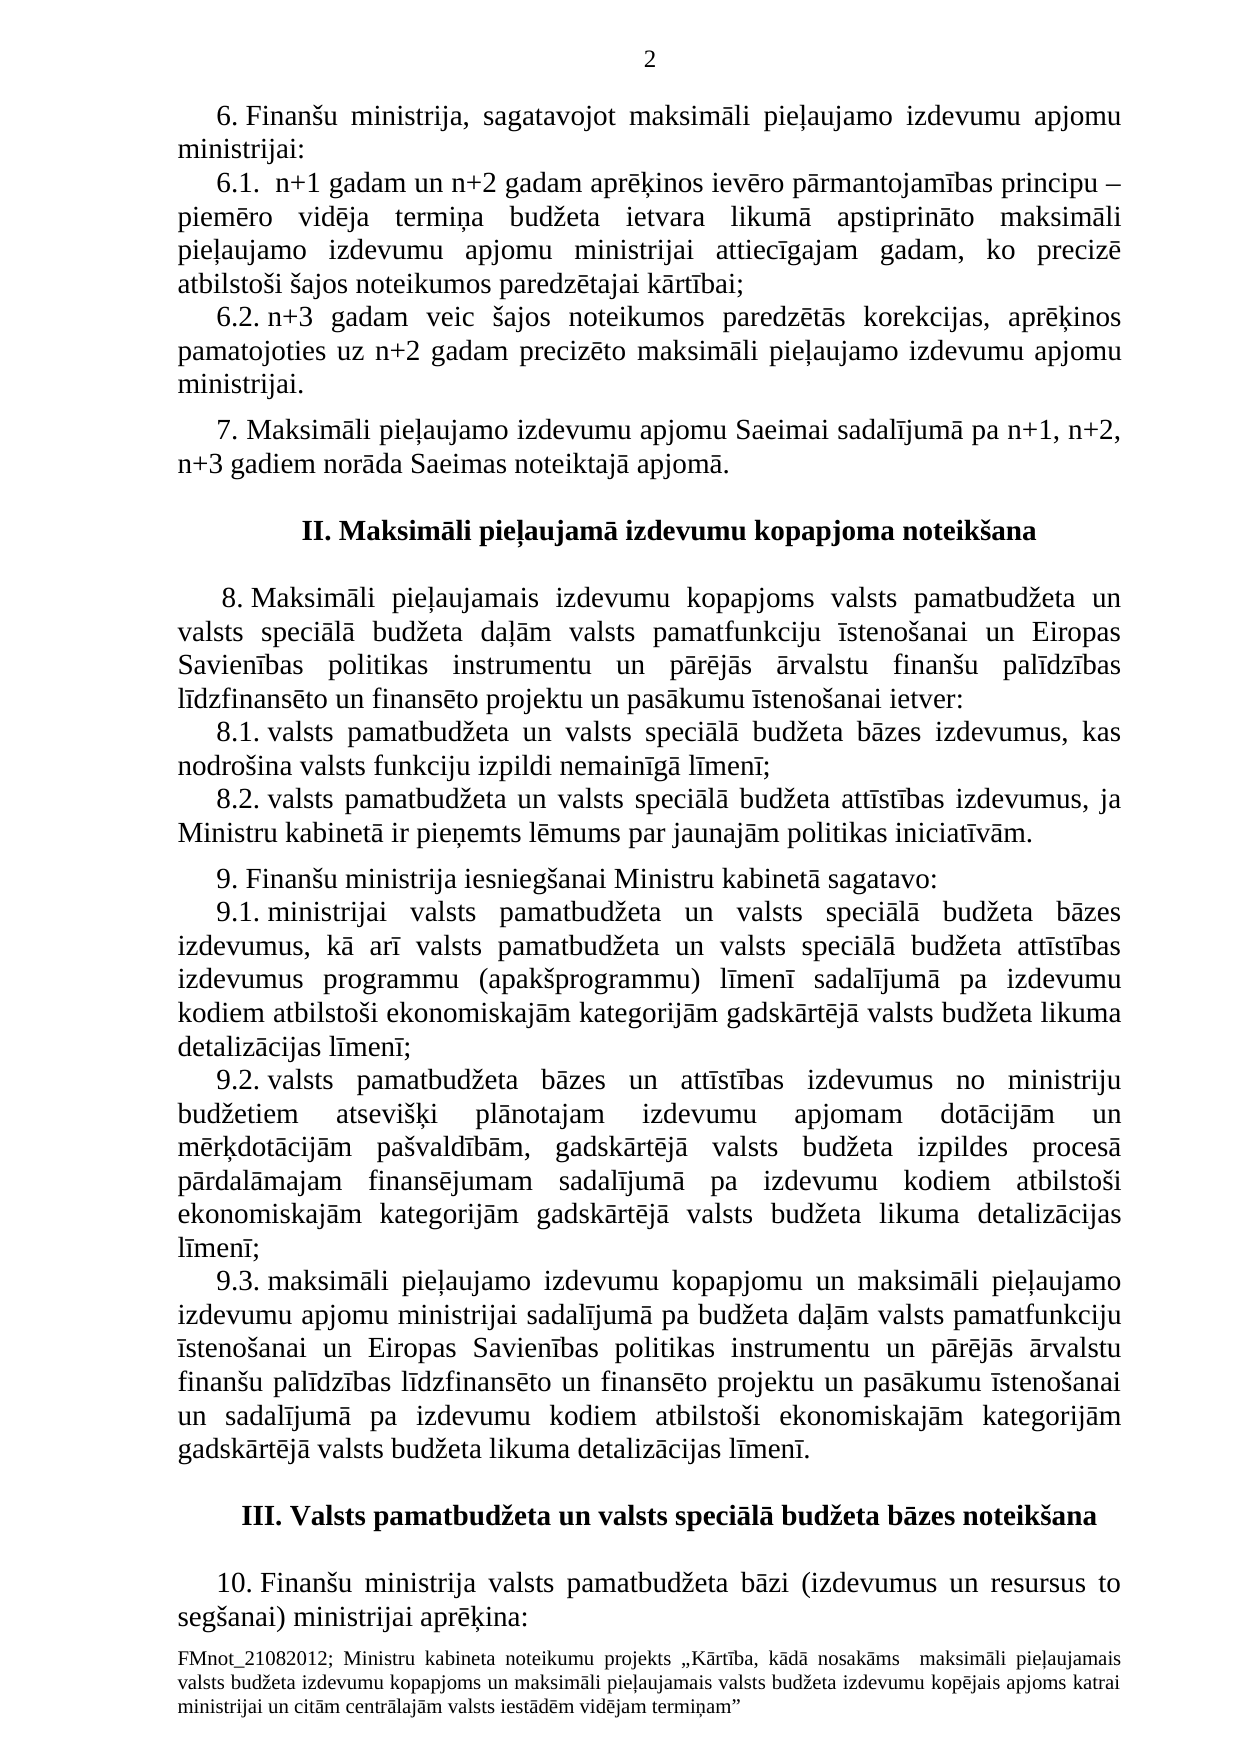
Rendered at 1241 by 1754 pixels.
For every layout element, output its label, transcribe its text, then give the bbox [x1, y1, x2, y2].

text 8.1. valsts pamatbudžeta un valsts speciālā budžeta bāzes izdevumus, kas nodrošina valsts funkciju izpildi nemainīgā līmenī; [177, 714, 1122, 781]
text 9.1. ministrijai valsts pamatbudžeta un valsts speciālā budžeta bāzes izdevumus, kā arī valsts pamatbudžeta un valsts speciālā budžeta attīstības izdevumus programmu (apakšprogrammu) līmenī sadalījumā pa izdevumu kodiem atbilstoši ekonomiskajām kategorijām gadskārtējā valsts budžeta likuma detalizācijas līmenī; [177, 894, 1122, 1062]
text 6.2. n+3 gadam veic šajos noteikumos paredzētās korekcijas, aprēķinos pamatojoties uz n+2 gadam precizēto maksimāli pieļaujamo izdevumu apjomu ministrijai. [177, 299, 1122, 400]
text 7. Maksimāli pieļaujamo izdevumu apjomu Saeimai sadalījumā pa n+1, n+2, n+3 gadiem norāda Saeimas noteiktajā apjomā. [177, 412, 1122, 479]
text 9.3. maksimāli pieļaujamo izdevumu kopapjomu un maksimāli pieļaujamo izdevumu apjomu ministrijai sadalījumā pa budžeta daļām valsts pamatfunkciju īstenošanai un Eiropas Savienības politikas instrumentu un pārējās ārvalstu finanšu palīdzības līdzfinansēto un finansēto projektu un pasākumu īstenošanai un sadalījumā pa izdevumu kodiem atbilstoši ekonomiskajām kategorijām gadskārtējā valsts budžeta likuma detalizācijas līmenī. [177, 1263, 1122, 1465]
text 8. Maksimāli pieļaujamais izdevumu kopapjoms valsts pamatbudžeta un valsts speciālā budžeta daļām valsts pamatfunkciju īstenošanai un Eiropas Savienības politikas instrumentu un pārējās ārvalstu finanšu palīdzības līdzfinansēto un finansēto projektu un pasākumu īstenošanai ietver: [177, 580, 1122, 714]
text II. Maksimāli pieļaujamā izdevumu kopapjoma noteikšana [177, 513, 1122, 547]
text 8.2. valsts pamatbudžeta un valsts speciālā budžeta attīstības izdevumus, ja Ministru kabinetā ir pieņemts lēmums par jaunajām politikas iniciatīvām. [177, 781, 1122, 848]
text III. Valsts pamatbudžeta un valsts speciālā budžeta bāzes noteikšana [177, 1498, 1122, 1532]
text 10. Finanšu ministrija valsts pamatbudžeta bāzi (izdevumus un resursus to segšanai) ministrijai aprēķina: [177, 1565, 1122, 1632]
text 6. Finanšu ministrija, sagatavojot maksimāli pieļaujamo izdevumu apjomu ministrijai: [177, 98, 1122, 165]
text 9.2. valsts pamatbudžeta bāzes un attīstības izdevumus no ministriju budžetiem atsevišķi plānotajam izdevumu apjomam dotācijām un mērķdotācijām pašvaldībām, gadskārtējā valsts budžeta izpildes procesā pārdalāmajam finansējumam sadalījumā pa izdevumu kodiem atbilstoši ekonomiskajām kategorijām gadskārtējā valsts budžeta likuma detalizācijas līmenī; [177, 1062, 1122, 1263]
text 9. Finanšu ministrija iesniegšanai Ministru kabinetā sagatavo: [177, 861, 1122, 894]
text 6.1. n+1 gadam un n+2 gadam aprēķinos ievēro pārmantojamības principu – piemēro vidēja termiņa budžeta ietvara likumā apstiprināto maksimāli pieļaujamo izdevumu apjomu ministrijai attiecīgajam gadam, ko precizē atbilstoši šajos noteikumos paredzētajai kārtībai; [177, 165, 1122, 299]
